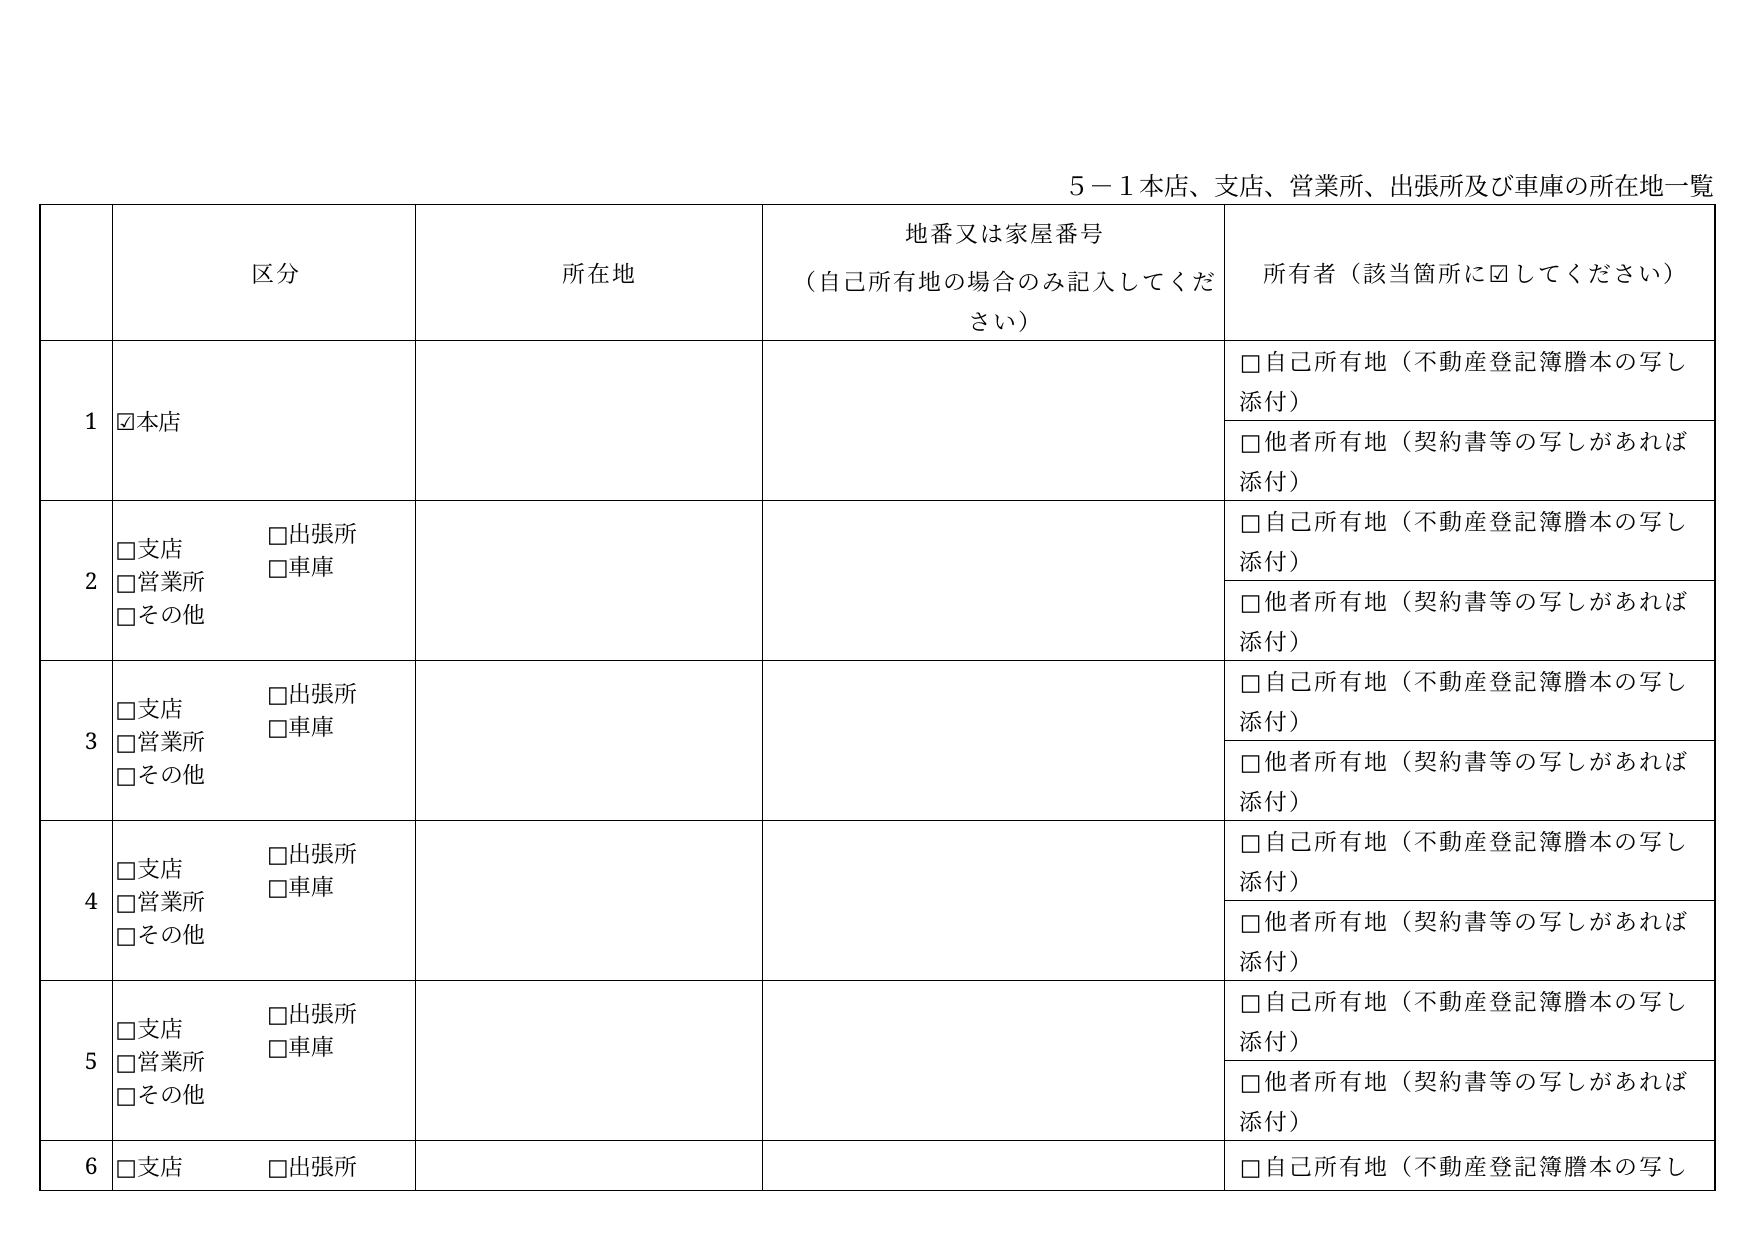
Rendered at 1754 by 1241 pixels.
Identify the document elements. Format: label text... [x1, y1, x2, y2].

table_cell 2 [41, 501, 112, 660]
table_header [41, 205, 112, 340]
table_cell □他者所有地（契約書等の写しがあれば添付） [1225, 741, 1714, 820]
table_cell □自己所有地（不動産登記簿謄本の写し添付） [1225, 501, 1714, 580]
table_cell ☑本店 [113, 341, 264, 500]
table_cell [763, 661, 1224, 820]
table_cell [416, 501, 762, 660]
table_cell □出張所 □車庫 [264, 981, 415, 1140]
table_cell □支店 □営業所 □その他 [113, 1141, 264, 1190]
table_cell [763, 981, 1224, 1140]
table_cell □他者所有地（契約書等の写しがあれば添付） [1225, 421, 1714, 500]
table_cell 5 [41, 981, 112, 1140]
table_cell 1 [41, 341, 112, 500]
table_cell □支店 □営業所 □その他 [113, 661, 264, 820]
table_cell [416, 981, 762, 1140]
table_cell [416, 341, 762, 500]
table_cell [416, 1141, 762, 1190]
text ５－１本店、支店、営業所、出張所及び車庫の所在地一覧 [39, 164, 1714, 204]
table_cell □出張所 □車庫 [264, 661, 415, 820]
table_cell 4 [41, 821, 112, 980]
table_cell [416, 661, 762, 820]
table_header 区分 [113, 205, 415, 340]
table_header 所有者（該当箇所に☑してください） [1225, 205, 1714, 340]
table_cell □出張所 □車庫 [264, 1141, 415, 1190]
table_cell [763, 821, 1224, 980]
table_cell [1225, 1141, 1714, 1190]
table_cell [416, 821, 762, 980]
table_cell 3 [41, 661, 112, 820]
table_cell （自己所有地の場合のみ記入してください） [763, 260, 1224, 340]
table_cell □自己所有地（不動産登記簿謄本の写し添付） [1225, 981, 1714, 1060]
table_cell □出張所 □車庫 [264, 501, 415, 660]
table_cell □自己所有地（不動産登記簿謄本の写し添付） [1225, 341, 1714, 420]
table_cell □自己所有地（不動産登記簿謄本の写し添付） [1225, 661, 1714, 740]
table_cell □他者所有地（契約書等の写しがあれば添付） [1225, 1061, 1714, 1140]
table_cell [763, 341, 1224, 500]
table_cell □支店 □営業所 □その他 [113, 501, 264, 660]
table_cell □支店 □営業所 □その他 [113, 821, 264, 980]
table_header 所在地 [416, 205, 762, 340]
table_cell □自己所有地（不動産登記簿謄本の写し添付） [1225, 821, 1714, 900]
table_cell [763, 1141, 1224, 1190]
table_cell □他者所有地（契約書等の写しがあれば添付） [1225, 581, 1714, 660]
table_header 地番又は家屋番号 [763, 205, 1224, 260]
table_cell □支店 □営業所 □その他 [113, 981, 264, 1140]
table_cell [763, 501, 1224, 660]
table_cell [264, 341, 415, 500]
table_cell □他者所有地（契約書等の写しがあれば添付） [1225, 901, 1714, 980]
table_cell 6 [41, 1141, 112, 1190]
table_cell □出張所 □車庫 [264, 821, 415, 980]
